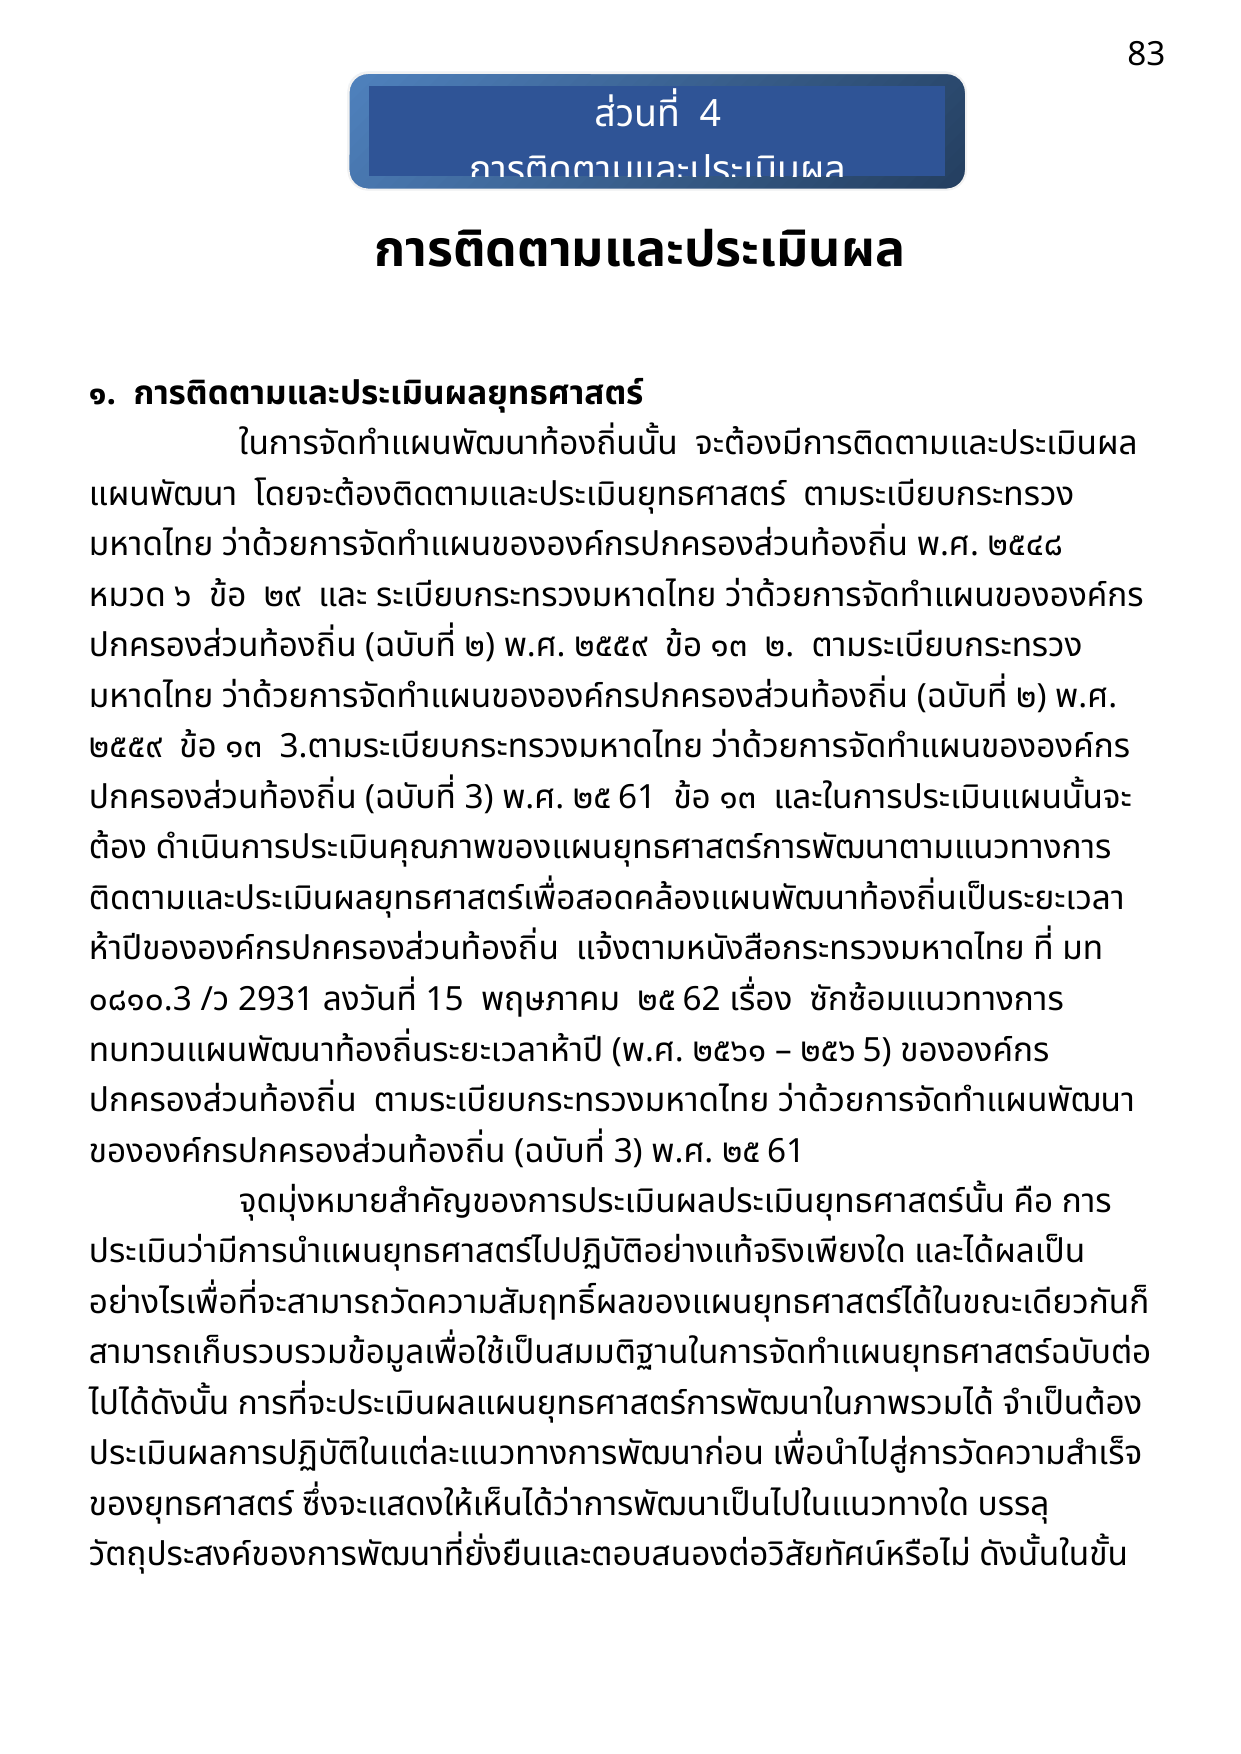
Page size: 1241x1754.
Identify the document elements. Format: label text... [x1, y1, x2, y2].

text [89, 1177, 1152, 1580]
text ในการจัดทำแผนพัฒนาท้องถิ่นนั้น จะต้องมีการติดตามและประเมินผลแผนพัฒนา โดยจะต้องติดตามและประเมินยุทธศาสตร์ ตามระเบียบกระทรวงมหาดไทย ว่าด้วยการจัดทำแผนขององค์กรปกครองส่วนท้องถิ่น พ.ศ. ๒๕๔๘ หมวด ๖ ข้อ ๒๙ และ ระเบียบกระทรวงมหาดไทย ว่าด้วยการจัดทำแผนขององค์กรปกครองส่วนท้องถิ่น (ฉบับที่ ๒) พ.ศ. ๒๕๕๙ ข้อ ๑๓ ๒. ตามระเบียบกระทรวงมหาดไทย ว่าด้วยการจัดทำแผนขององค์กรปกครองส่วนท้องถิ่น (ฉบับที่ ๒) พ.ศ. ๒๕๕๙ ข้อ ๑๓ 3.ตามระเบียบกระทรวงมหาดไทย ว่าด้วยการจัดทำแผนขององค์กรปกครองส่วนท้องถิ่น (ฉบับที่ 3) พ.ศ. ๒๕61 ข้อ ๑๓ และในการประเมินแผนนั้นจะต้อง ดำเนินการประเมินคุณภาพของแผนยุทธศาสตร์การพัฒนาตามแนวทางการติดตามและประเมินผลยุทธศาสตร์เพื่อสอดคล้องแผนพัฒนาท้องถิ่นเป็นระยะเวลาห้าปีขององค์กรปกครองส่วนท้องถิ่น แจ้งตามหนังสือกระทรวงมหาดไทย ที่ มท ๐๘๑๐.3 /ว 2931 ลงวันที่ 15 พฤษภาคม ๒๕62 เรื่อง ซักซ้อมแนวทางการทบทวนแผนพัฒนาท้องถิ่นระยะเวลาห้าปี (พ.ศ. ๒๕๖๑ – ๒๕๖5) ขององค์กรปกครองส่วนท้องถิ่น ตามระเบียบกระทรวงมหาดไทย ว่าด้วยการจัดทำแผนพัฒนาขององค์กรปกครองส่วนท้องถิ่น (ฉบับที่ 3) พ.ศ. ๒๕61 [89, 419, 1152, 1177]
text ๑. การติดตามและประเมินผลยุทธศาสตร์ [89, 368, 1152, 419]
text การติดตามและประเมินผล [89, 213, 1152, 289]
